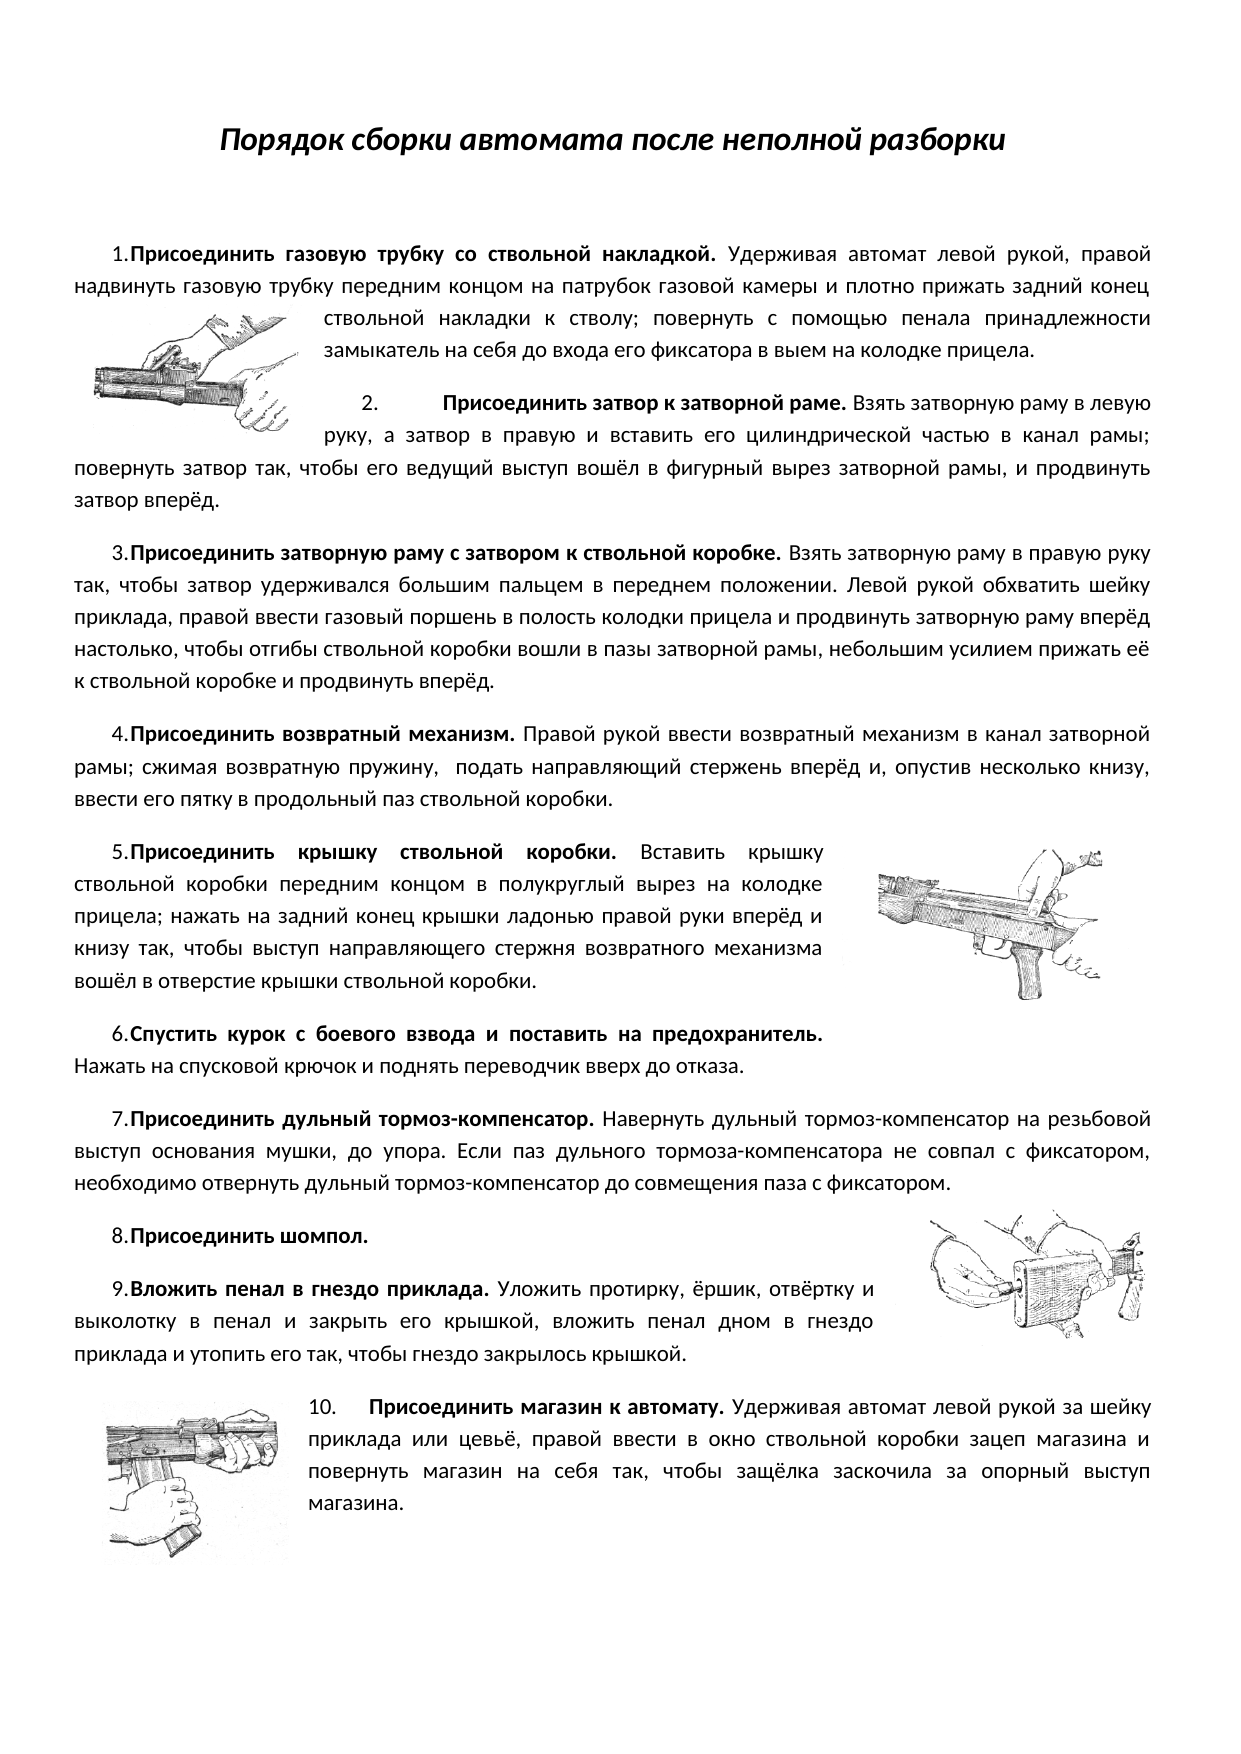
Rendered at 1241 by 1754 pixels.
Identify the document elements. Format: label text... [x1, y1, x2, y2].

list Вложить пенал в гнездо приклада. Уложить протирку, ёршик, отвёртку и выколотку в пенал и закрыть его крышкой, вложить пенал дном в гнездо приклада и утопить его так, чтобы гнездо закрылось крышкой. [74, 1045, 1152, 1105]
list Присоединить затвор к затворной раме. Взять затворную раму в левую руку, а затвор в правую и вставить его цилиндрической частью в канал рамы; повернуть затвор так, чтобы его ведущий выступ вошёл в фигурный вырез затворной рамы, и продвинуть затвор вперёд. [74, 223, 1152, 316]
list Присоединить магазин к автомату. Удерживая автомат левой рукой за шейку приклада или цевьё, правой ввести в окно ствольной коробки зацеп магазина и повернуть магазин на себя так, чтобы защёлка заскочила за опорный выступ магазина. [74, 1130, 1152, 1223]
list Спустить курок с боевого взвода и поставить на предохранитель. Нажать на спусковой крючок и поднять переводчик вверх до отказа. [74, 789, 1152, 850]
list Присоединить дульный тормоз-компенсатор. Навернуть дульный тормоз-компенсатор на резьбовой выступ основания мушки, до упора. Если паз дульного тормоза-компенсатора не совпал с фиксатором, необходимо отвернуть дульный тормоз-компенсатор до совмещения паза с фиксатором. [74, 875, 1152, 967]
list Присоединить газовую трубку со ствольной накладкой. Удерживая автомат левой рукой, правой надвинуть газовую трубку передним концом на патрубок газовой камеры и плотно прижать задний конец ствольной накладки к стволу; повернуть с помощью пенала принадлежности замыкатель на себя до входа его фиксатора в выем на колодке прицела. [74, 74, 1152, 198]
list Присоединить крышку ствольной коробки. Вставить крышку ствольной коробки передним концом в полукруглый вырез на колодке прицела; нажать на задний конец крышки ладонью правой руки вперёд и книзу так, чтобы выступ направляющего стержня возвратного механизма вошёл в отверстие крышки ствольной коробки. [74, 640, 1152, 764]
list Присоединить шомпол. [74, 992, 1152, 1020]
list Присоединить затворную раму с затвором к ствольной коробке. Взять затворную раму в правую руку так, чтобы затвор удерживался большим пальцем в переднем положении. Левой рукой обхватить шейку приклада, правой ввести газовый поршень в полость колодки прицела и продвинуть затворную раму вперёд настолько, чтобы отгибы ствольной коробки вошли в пазы затворной рамы, небольшим усилием прижать её к ствольной коробке и продвинуть вперёд. [74, 341, 1152, 498]
list Присоединить возвратный механизм. Правой рукой ввести возвратный механизм в канал затворной рамы; сжимая возвратную пружину, подать направляющий стержень вперёд и, опустив несколько книзу, ввести его пятку в продольный паз ствольной коробки. [74, 523, 1152, 615]
